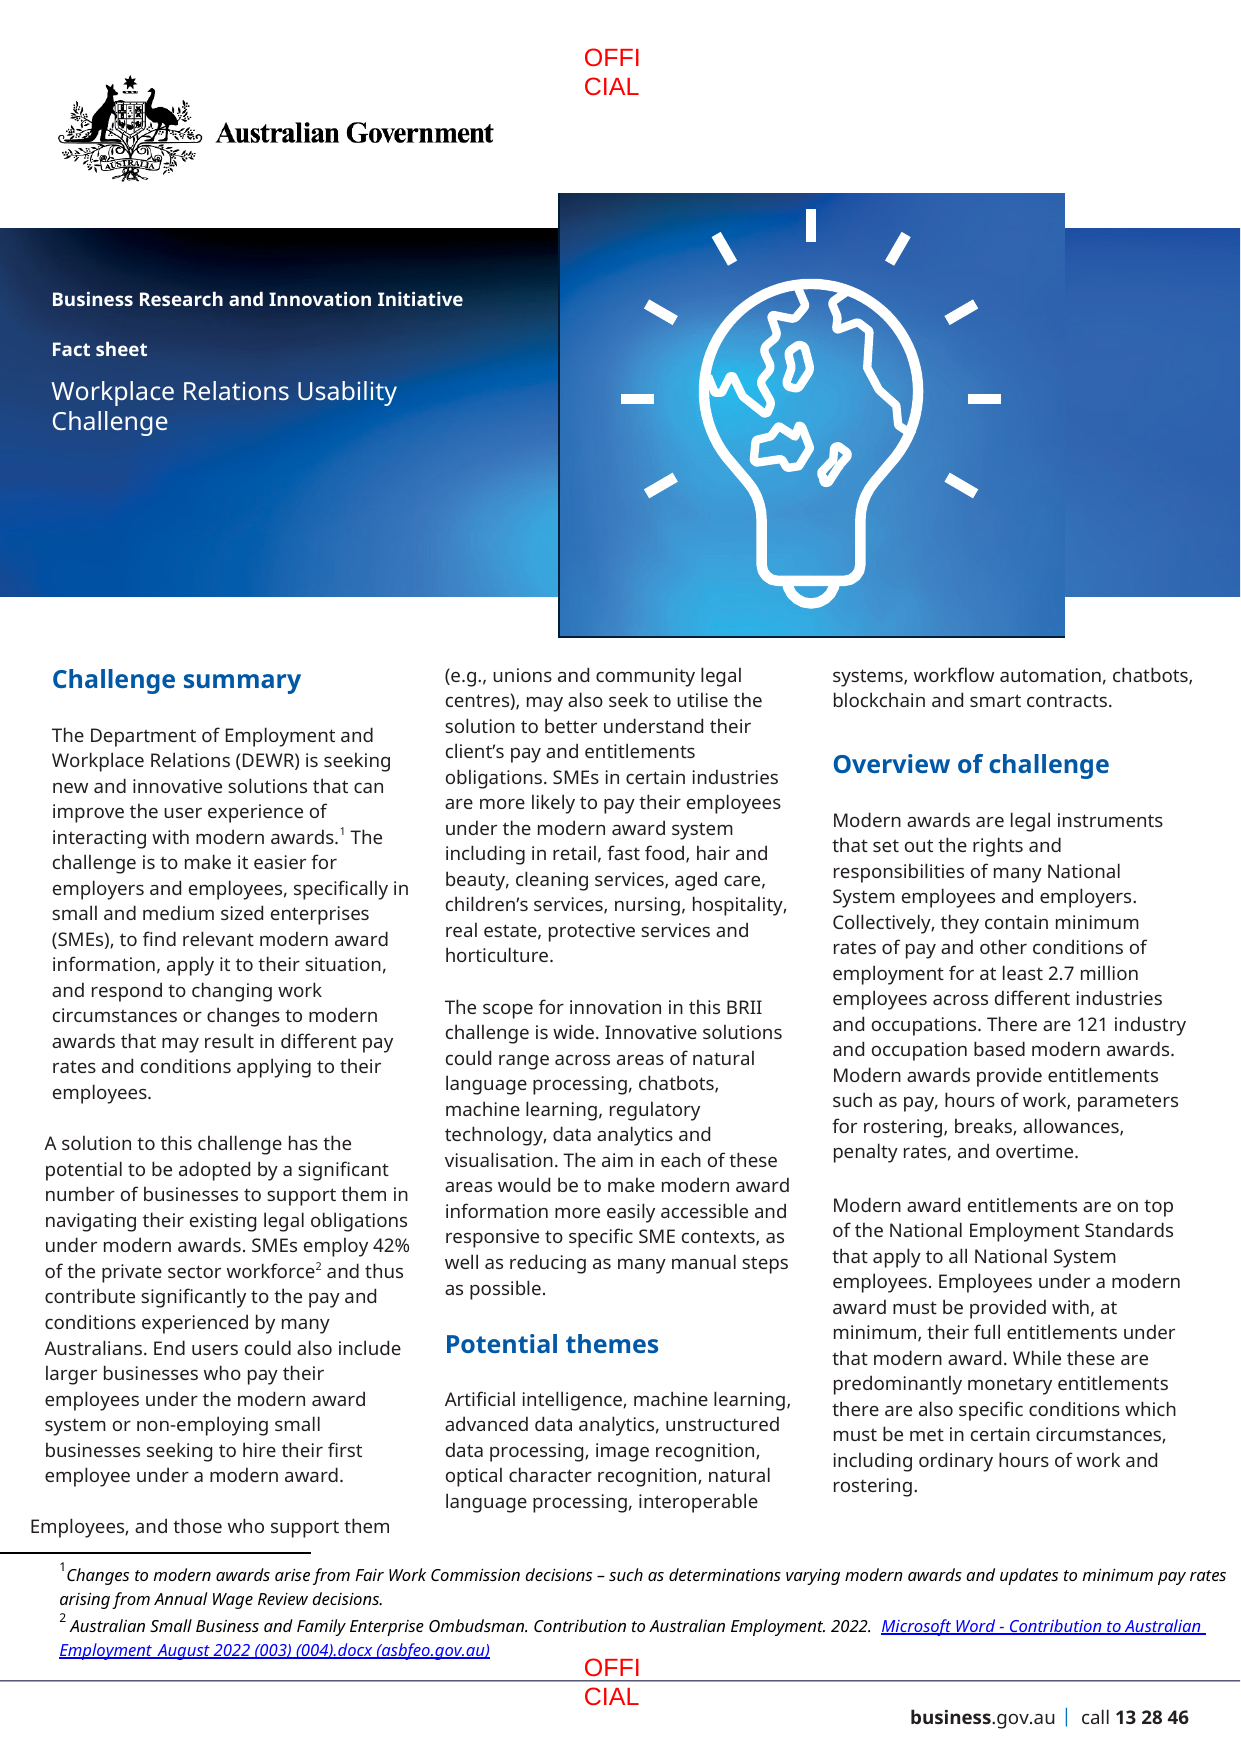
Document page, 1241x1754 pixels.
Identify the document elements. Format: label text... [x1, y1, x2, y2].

subtitle The scope for innovation in this BRII challenge is wide. Innovative solutions could range across areas of natural language processing, chatbots, machine learning, regulatory technology, data analytics and visualisation. The aim in each of these areas would be to make modern award information more easily accessible and responsive to specific SME contexts, as well as reducing as many manual steps as possible. [444, 994, 798, 1300]
subtitle Potential themes [444, 1326, 798, 1360]
subtitle Modern awards are legal instruments that set out the rights and responsibilities of many National System employees and employers. Collectively, they contain minimum rates of pay and other conditions of employment for at least 2.7 million employees across different industries and occupations. There are 121 industry and occupation based modern awards. Modern awards provide entitlements such as pay, hours of work, parameters for rostering, breaks, allowances, penalty rates, and overtime. [832, 807, 1187, 1164]
picture [51, 67, 501, 195]
subtitle systems, workflow automation, chatbots, blockchain and smart contracts. [832, 662, 1240, 713]
subtitle Challenge summary [52, 662, 411, 696]
text Modern award entitlements are on top of the National Employment Standards that apply to all National System employees. Employees under a modern award must be provided with, at minimum, their full entitlements under that modern award. While these are predominantly monetary entitlements there are also specific conditions which must be met in certain circumstances, including ordinary hours of work and rostering. [832, 1192, 1187, 1498]
subtitle Artificial intelligence, machine learning, advanced data analytics, unstructured data processing, image recognition, optical character recognition, natural language processing, interoperable [444, 1386, 798, 1514]
subtitle The Department of Employment and Workplace Relations (DEWR) is seeking new and innovative solutions that can improve the user experience of interacting with modern awards. The challenge is to make it easier for employers and employees, specifically in small and medium sized enterprises (SMEs), to find relevant modern award information, apply it to their situation, and respond to changing work circumstances or changes to modern awards that may result in different pay rates and conditions applying to their employees. [52, 722, 411, 1105]
picture [0, 228, 558, 597]
subtitle A solution to this challenge has the potential to be adopted by a significant number of businesses to support them in navigating their existing legal obligations under modern awards. SMEs employ 42% of the private sector workforce and thus contribute significantly to the pay and conditions experienced by many Australians. End users could also include larger businesses who pay their employees under the modern award system or non-employing small businesses seeking to hire their first employee under a modern award. [44, 1131, 411, 1488]
subtitle Overview of challenge [832, 747, 1240, 781]
subtitle Employees, and those who support them (e.g., unions and community legal centres), may also seek to utilise the solution to better understand their client’s pay and entitlements obligations. SMEs in certain industries are more likely to pay their employees under the modern award system including in retail, fast food, hair and beauty, cleaning services, aged care, children’s services, nursing, hospitality, real estate, protective services and horticulture. [444, 662, 798, 968]
picture [560, 193, 1241, 636]
